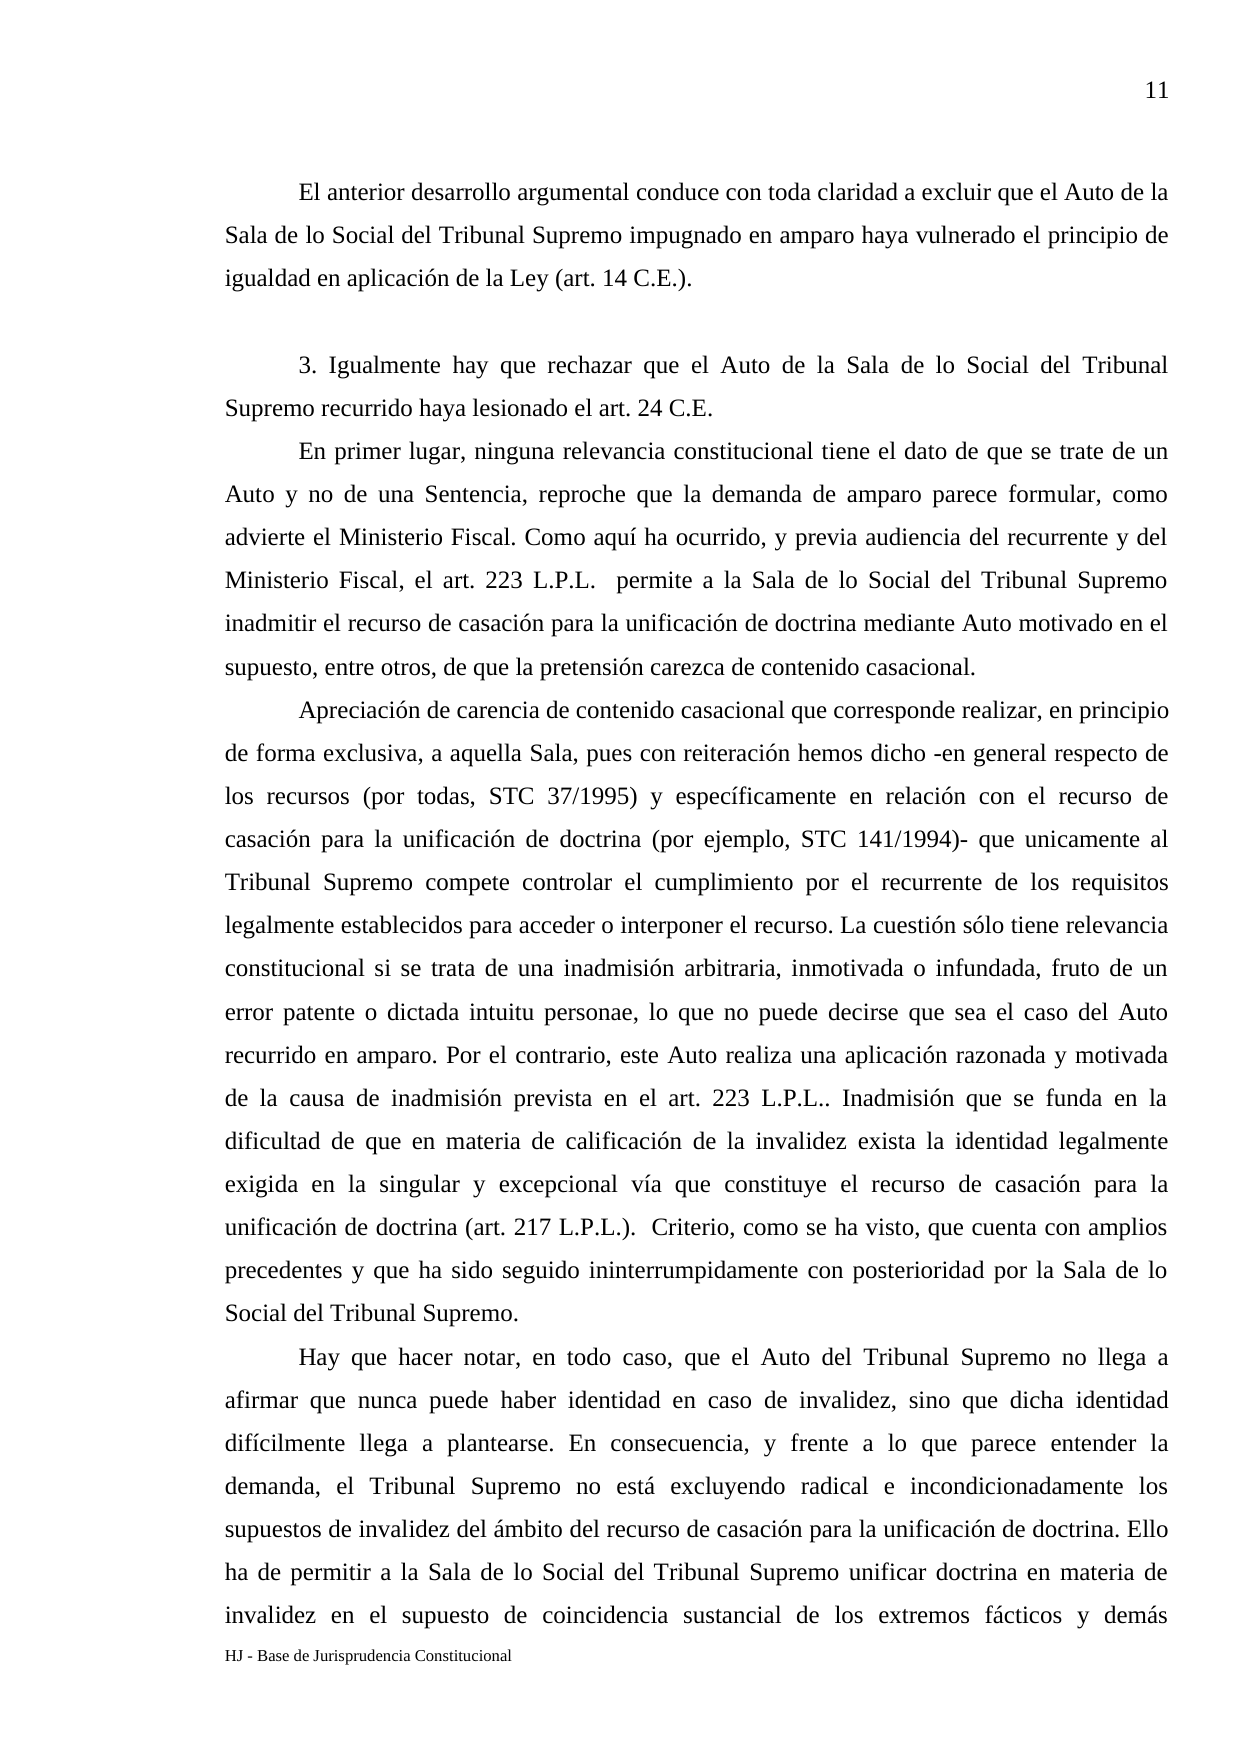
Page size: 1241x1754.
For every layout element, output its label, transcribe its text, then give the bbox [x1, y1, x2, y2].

text 3. Igualmente hay que rechazar que el Auto de la Sala de lo Social del Tribunal Supremo recurrido haya lesionado el art. 24 C.E. [224, 350, 1169, 422]
text El anterior desarrollo argumental conduce con toda claridad a excluir que el Auto de la Sala de lo Social del Tribunal Supremo impugnado en amparo haya vulnerado el principio de igualdad en aplicación de la Ley (art. 14 C.E.). [224, 177, 1169, 292]
text En primer lugar, ninguna relevancia constitucional tiene el dato de que se trate de un Auto y no de una Sentencia, reproche que la demanda de amparo parece formular, como advierte el Ministerio Fiscal. Como aquí ha ocurrido, y previa audiencia del recurrente y del Ministerio Fiscal, el art. 223 L.P.L. permite a la Sala de lo Social del Tribunal Supremo inadmitir el recurso de casación para la unificación de doctrina mediante Auto motivado en el supuesto, entre otros, de que la pretensión carezca de contenido casacional. [224, 436, 1169, 680]
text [224, 1342, 1169, 1629]
text Apreciación de carencia de contenido casacional que corresponde realizar, en principio de forma exclusiva, a aquella Sala, pues con reiteración hemos dicho -en general respecto de los recursos (por todas, STC 37/1995) y específicamente en relación con el recurso de casación para la unificación de doctrina (por ejemplo, STC 141/1994)- que unicamente al Tribunal Supremo compete controlar el cumplimiento por el recurrente de los requisitos legalmente establecidos para acceder o interponer el recurso. La cuestión sólo tiene relevancia constitucional si se trata de una inadmisión arbitraria, inmotivada o infundada, fruto de un error patente o dictada intuitu personae, lo que no puede decirse que sea el caso del Auto recurrido en amparo. Por el contrario, este Auto realiza una aplicación razonada y motivada de la causa de inadmisión prevista en el art. 223 L.P.L.. Inadmisión que se funda en la dificultad de que en materia de calificación de la invalidez exista la identidad legalmente exigida en la singular y excepcional vía que constituye el recurso de casación para la unificación de doctrina (art. 217 L.P.L.). Criterio, como se ha visto, que cuenta con amplios precedentes y que ha sido seguido ininterrumpidamente con posterioridad por la Sala de lo Social del Tribunal Supremo. [224, 695, 1169, 1327]
